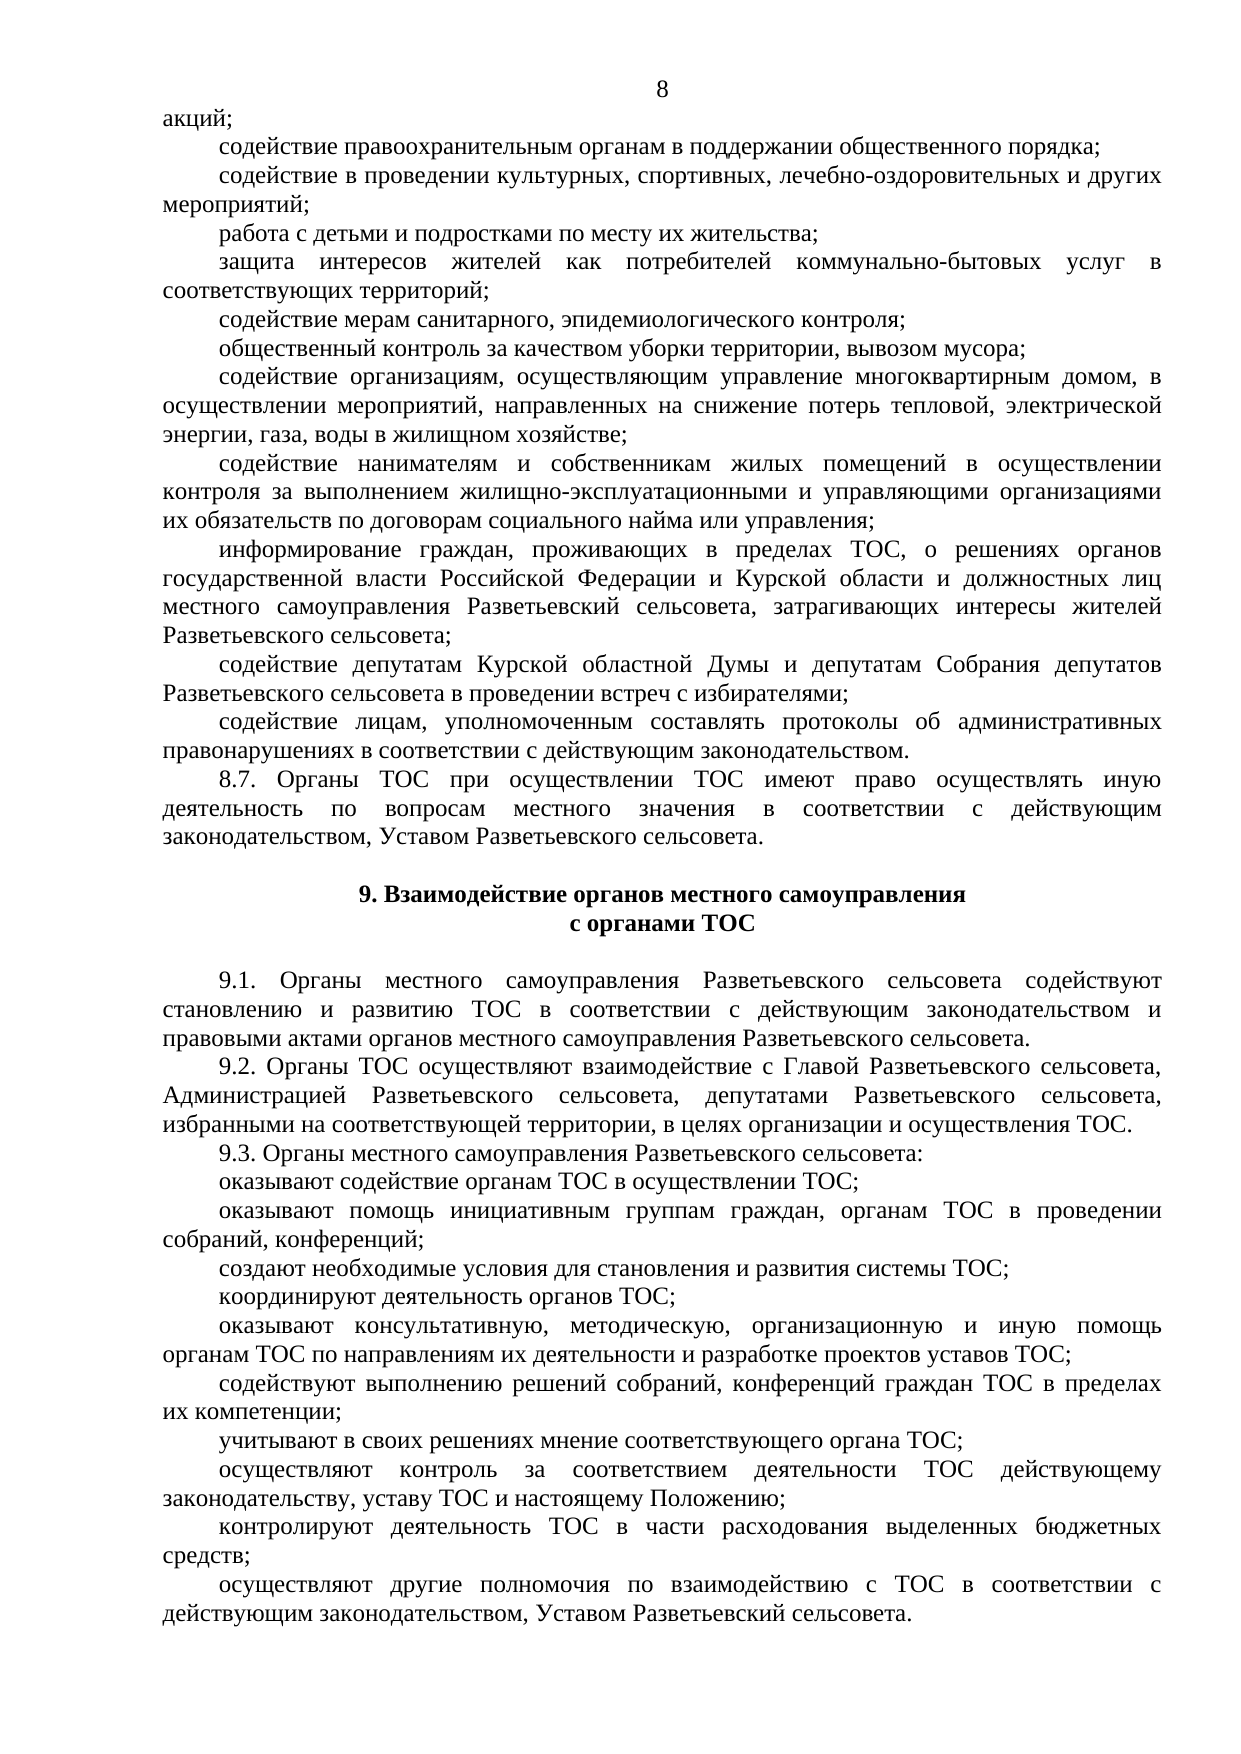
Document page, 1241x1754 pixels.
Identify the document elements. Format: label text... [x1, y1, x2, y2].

text работа с детьми и подростками по месту их жительства; [162, 218, 1162, 246]
text содействие лицам, уполномоченным составлять протоколы об административных правонарушениях в соответствии с действующим законодательством. [162, 706, 1162, 764]
text 9. Взаимодействие органов местного самоуправления [162, 879, 1162, 908]
text 8.7. Органы ТОС при осуществлении ТОС имеют право осуществлять иную деятельность по вопросам местного значения в соответствии с действующим законодательством, Уставом Разветьевского сельсовета. [162, 764, 1162, 850]
text учитывают в своих решениях мнение соответствующего органа ТОС; [162, 1425, 1162, 1454]
text 9.2. Органы ТОС осуществляют взаимодействие с Главой Разветьевского сельсовета, Администрацией Разветьевского сельсовета, депутатами Разветьевского сельсовета, избранными на соответствующей территории, в целях организации и осуществления ТОС. [162, 1051, 1162, 1138]
text защита интересов жителей как потребителей коммунально-бытовых услуг в соответствующих территорий; [162, 246, 1162, 304]
text осуществляют другие полномочия по взаимодействию с ТОС в соответствии с действующим законодательством, Уставом Разветьевский сельсовета. [162, 1569, 1162, 1626]
text 9.1. Органы местного самоуправления Разветьевского сельсовета содействуют становлению и развитию ТОС в соответствии с действующим законодательством и правовыми актами органов местного самоуправления Разветьевского сельсовета. [162, 965, 1162, 1051]
text содействие депутатам Курской областной Думы и депутатам Собрания депутатов Разветьевского сельсовета в проведении встреч с избирателями; [162, 649, 1162, 706]
text содействуют выполнению решений собраний, конференций граждан ТОС в пределах их компетенции; [162, 1368, 1162, 1425]
text содействие организациям, осуществляющим управление многоквартирным домом, в осуществлении мероприятий, направленных на снижение потерь тепловой, электрической энергии, газа, воды в жилищном хозяйстве; [162, 361, 1162, 448]
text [162, 103, 1162, 131]
text координируют деятельность органов ТОС; [162, 1281, 1162, 1310]
text осуществляют контроль за соответствием деятельности ТОС действующему законодательству, уставу ТОС и настоящему Положению; [162, 1454, 1162, 1511]
text информирование граждан, проживающих в пределах ТОС, о решениях органов государственной власти Российской Федерации и Курской области и должностных лиц местного самоуправления Разветьевский сельсовета, затрагивающих интересы жителей Разветьевского сельсовета; [162, 534, 1162, 649]
text 9.3. Органы местного самоуправления Разветьевского сельсовета: [162, 1138, 1162, 1166]
text содействие правоохранительным органам в поддержании общественного порядка; [162, 131, 1162, 160]
text содействие нанимателям и собственникам жилых помещений в осуществлении контроля за выполнением жилищно-эксплуатационными и управляющими организациями их обязательств по договорам социального найма или управления; [162, 448, 1162, 534]
text содействие мерам санитарного, эпидемиологического контроля; [162, 304, 1162, 333]
text содействие в проведении культурных, спортивных, лечебно-оздоровительных и других мероприятий; [162, 160, 1162, 218]
text оказывают содействие органам ТОС в осуществлении ТОС; [162, 1166, 1162, 1195]
text оказывают помощь инициативным группам граждан, органам ТОС в проведении собраний, конференций; [162, 1195, 1162, 1253]
text с органами ТОС [162, 908, 1162, 936]
text оказывают консультативную, методическую, организационную и иную помощь органам ТОС по направлениям их деятельности и разработке проектов уставов ТОС; [162, 1310, 1162, 1368]
text создают необходимые условия для становления и развития системы ТОС; [162, 1253, 1162, 1281]
text контролируют деятельность ТОС в части расходования выделенных бюджетных средств; [162, 1511, 1162, 1569]
text общественный контроль за качеством уборки территории, вывозом мусора; [162, 333, 1162, 361]
